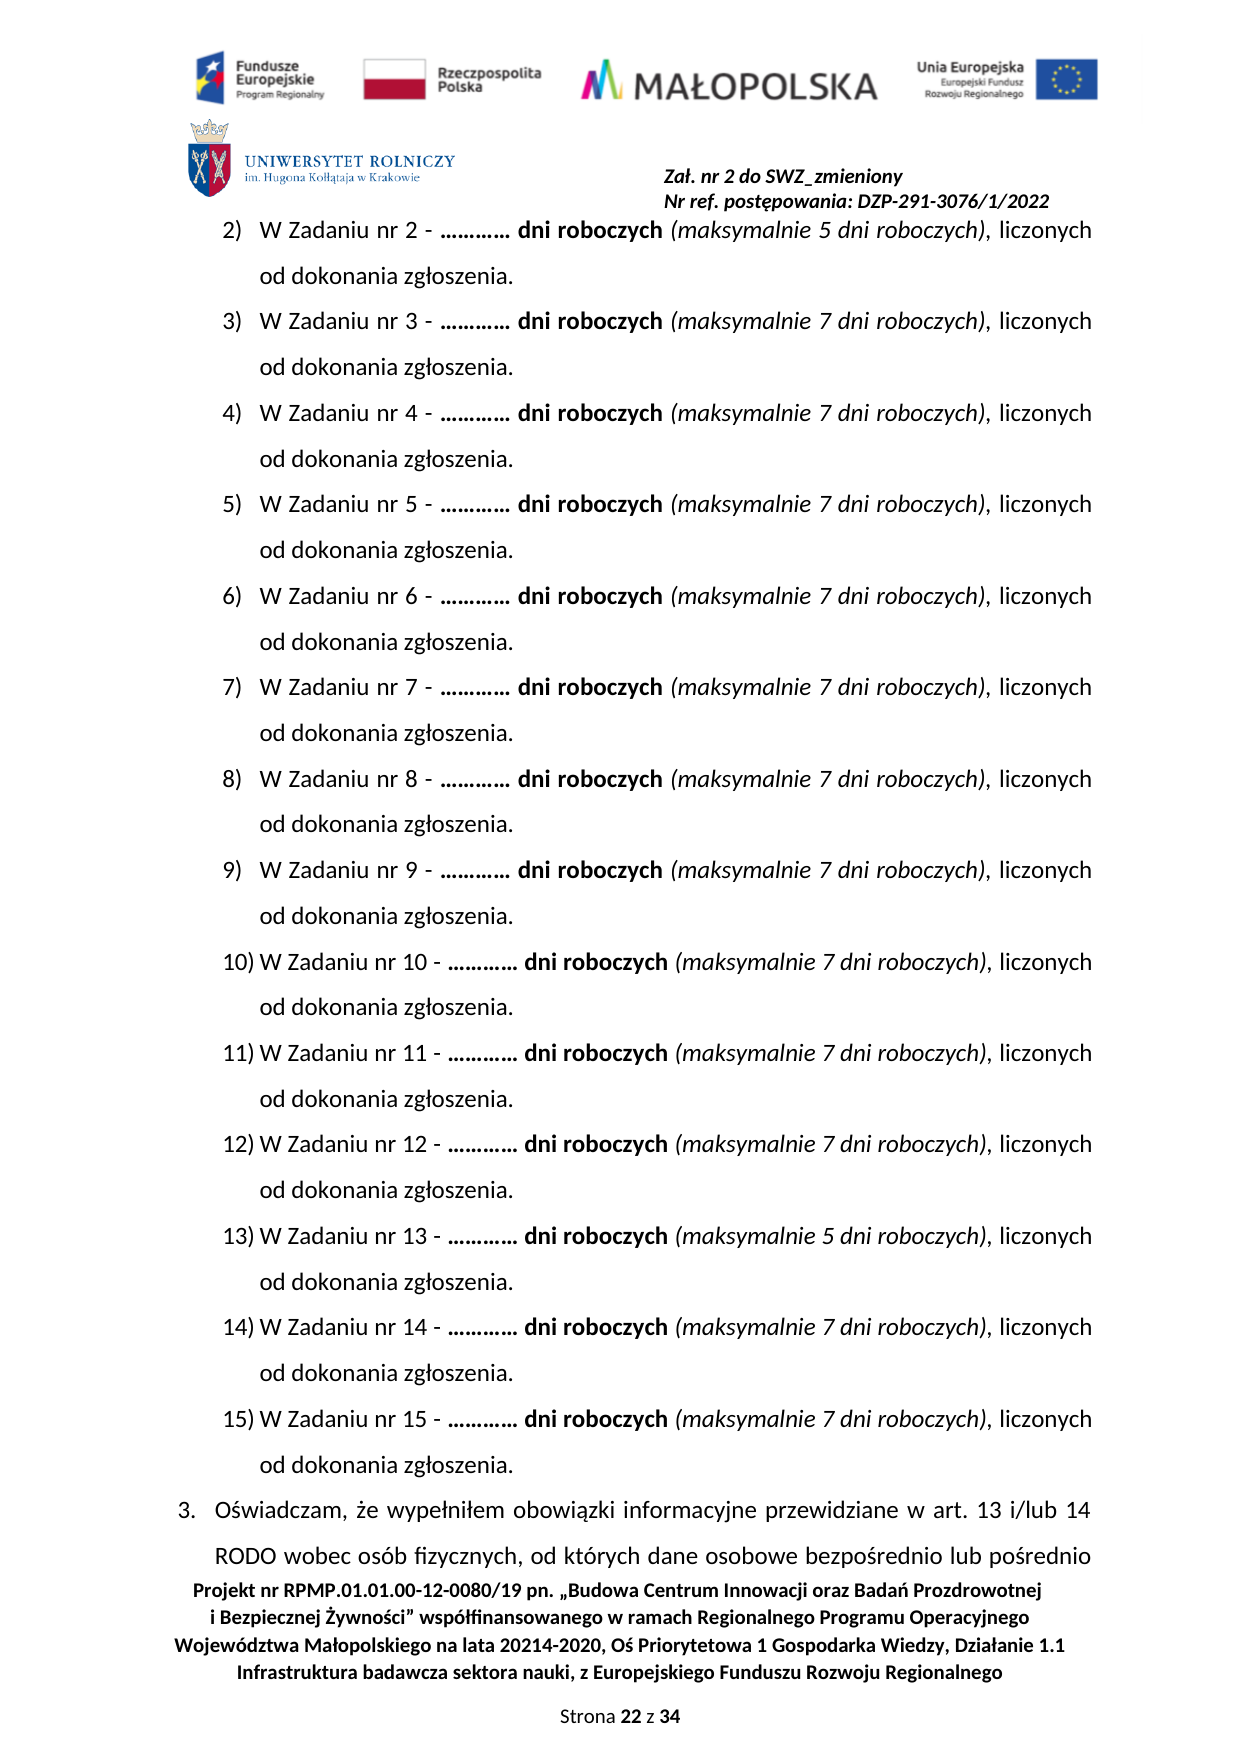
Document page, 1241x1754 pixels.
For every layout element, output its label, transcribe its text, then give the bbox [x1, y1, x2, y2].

list W Zadaniu nr 3 - ………… dni roboczych (maksymalnie 7 dni roboczych), liczonych od dokonania zgłoszenia. [222, 306, 1092, 382]
picture [175, 34, 1143, 200]
list W Zadaniu nr 11 - ………… dni roboczych (maksymalnie 7 dni roboczych), liczonych od dokonania zgłoszenia. [222, 1037, 1092, 1113]
list W Zadaniu nr 14 - ………… dni roboczych (maksymalnie 7 dni roboczych), liczonych od dokonania zgłoszenia. [222, 1312, 1092, 1388]
list W Zadaniu nr 8 - ………… dni roboczych (maksymalnie 7 dni roboczych), liczonych od dokonania zgłoszenia. [222, 763, 1092, 839]
list W Zadaniu nr 6 - ………… dni roboczych (maksymalnie 7 dni roboczych), liczonych od dokonania zgłoszenia. [222, 580, 1092, 656]
list W Zadaniu nr 10 - ………… dni roboczych (maksymalnie 7 dni roboczych), liczonych od dokonania zgłoszenia. [222, 946, 1092, 1022]
list W Zadaniu nr 15 - ………… dni roboczych (maksymalnie 7 dni roboczych), liczonych od dokonania zgłoszenia. [222, 1403, 1092, 1479]
list W Zadaniu nr 5 - ………… dni roboczych (maksymalnie 7 dni roboczych), liczonych od dokonania zgłoszenia. [222, 488, 1092, 565]
list W Zadaniu nr 2 - ………… dni roboczych (maksymalnie 5 dni roboczych), liczonych od dokonania zgłoszenia. [222, 214, 1092, 290]
list W Zadaniu nr 4 - ………… dni roboczych (maksymalnie 7 dni roboczych), liczonych od dokonania zgłoszenia. [222, 397, 1092, 473]
list W Zadaniu nr 12 - ………… dni roboczych (maksymalnie 7 dni roboczych), liczonych od dokonania zgłoszenia. [222, 1129, 1092, 1205]
list W Zadaniu nr 7 - ………… dni roboczych (maksymalnie 7 dni roboczych), liczonych od dokonania zgłoszenia. [222, 671, 1092, 748]
list W Zadaniu nr 9 - ………… dni roboczych (maksymalnie 7 dni roboczych), liczonych od dokonania zgłoszenia. [222, 854, 1092, 931]
list W Zadaniu nr 13 - ………… dni roboczych (maksymalnie 5 dni roboczych), liczonych od dokonania zgłoszenia. [222, 1220, 1092, 1296]
